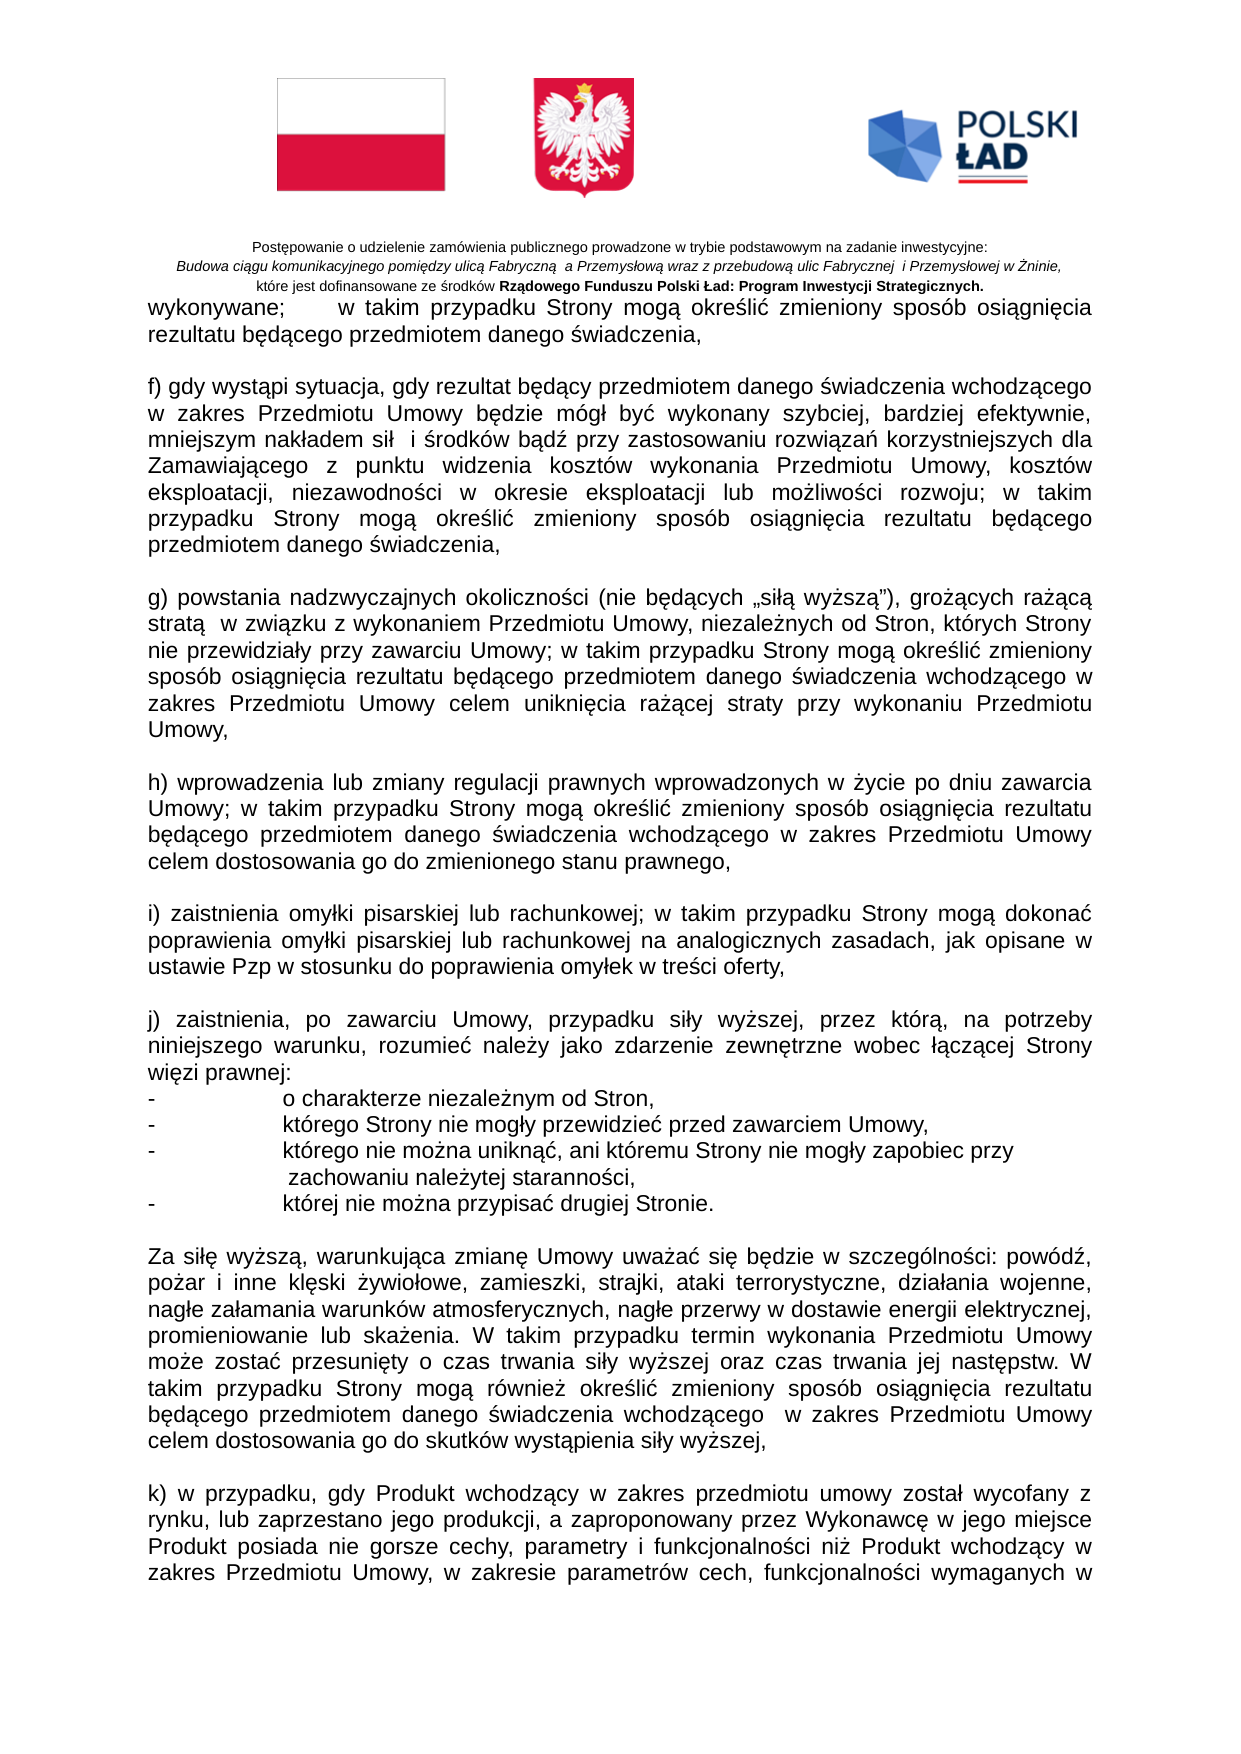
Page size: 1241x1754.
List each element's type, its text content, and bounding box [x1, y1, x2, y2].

text g) powstania nadzwyczajnych okoliczności (nie będących „siłą wyższą”), grożących rażącą stratą w związku z wykonaniem Przedmiotu Umowy, niezależnych od Stron, których Strony nie przewidziały przy zawarciu Umowy; w takim przypadku Strony mogą określić zmieniony sposób osiągnięcia rezultatu będącego przedmiotem danego świadczenia wchodzącego w zakres Przedmiotu Umowy celem uniknięcia rażącej straty przy wykonaniu Przedmiotu Umowy, [148, 584, 1093, 742]
text i) zaistnienia omyłki pisarskiej lub rachunkowej; w takim przypadku Strony mogą dokonać poprawienia omyłki pisarskiej lub rachunkowej na analogicznych zasadach, jak opisane w ustawie Pzp w stosunku do poprawienia omyłek w treści oferty, [148, 900, 1093, 979]
text - której nie można przypisać drugiej Stronie. [148, 1190, 1093, 1217]
text - o charakterze niezależnym od Stron, [148, 1085, 1093, 1111]
text f) gdy wystąpi sytuacja, gdy rezultat będący przedmiotem danego świadczenia wchodzącego w zakres Przedmiotu Umowy będzie mógł być wykonany szybciej, bardziej efektywnie, mniejszym nakładem sił i środków bądź przy zastosowaniu rozwiązań korzystniejszych dla Zamawiającego z punktu widzenia kosztów wykonania Przedmiotu Umowy, kosztów eksploatacji, niezawodności w okresie eksploatacji lub możliwości rozwoju; w takim przypadku Strony mogą określić zmieniony sposób osiągnięcia rezultatu będącego przedmiotem danego świadczenia, [148, 373, 1093, 558]
text zachowaniu należytej staranności, [148, 1164, 1093, 1190]
text h) wprowadzenia lub zmiany regulacji prawnych wprowadzonych w życie po dniu zawarcia Umowy; w takim przypadku Strony mogą określić zmieniony sposób osiągnięcia rezultatu będącego przedmiotem danego świadczenia wchodzącego w zakres Przedmiotu Umowy celem dostosowania go do zmienionego stanu prawnego, [148, 768, 1093, 874]
text j) zaistnienia, po zawarciu Umowy, przypadku siły wyższej, przez którą, na potrzeby niniejszego warunku, rozumieć należy jako zdarzenie zewnętrzne wobec łączącej Strony więzi prawnej: [148, 1006, 1093, 1085]
text - którego Strony nie mogły przewidzieć przed zawarciem Umowy, [148, 1111, 1093, 1137]
text Za siłę wyższą, warunkująca zmianę Umowy uważać się będzie w szczególności: powódź, pożar i inne klęski żywiołowe, zamieszki, strajki, ataki terrorystyczne, działania wojenne, nagłe załamania warunków atmosferycznych, nagłe przerwy w dostawie energii elektrycznej, promieniowanie lub skażenia. W takim przypadku termin wykonania Przedmiotu Umowy może zostać przesunięty o czas trwania siły wyższej oraz czas trwania jej następstw. W takim przypadku Strony mogą również określić zmieniony sposób osiągnięcia rezultatu będącego przedmiotem danego świadczenia wchodzącego w zakres Przedmiotu Umowy celem dostosowania go do skutków wystąpienia siły wyższej, [148, 1243, 1093, 1454]
picture [277, 78, 634, 198]
text - którego nie można uniknąć, ani któremu Strony nie mogły zapobiec przy [148, 1137, 1093, 1164]
picture [856, 73, 1091, 198]
